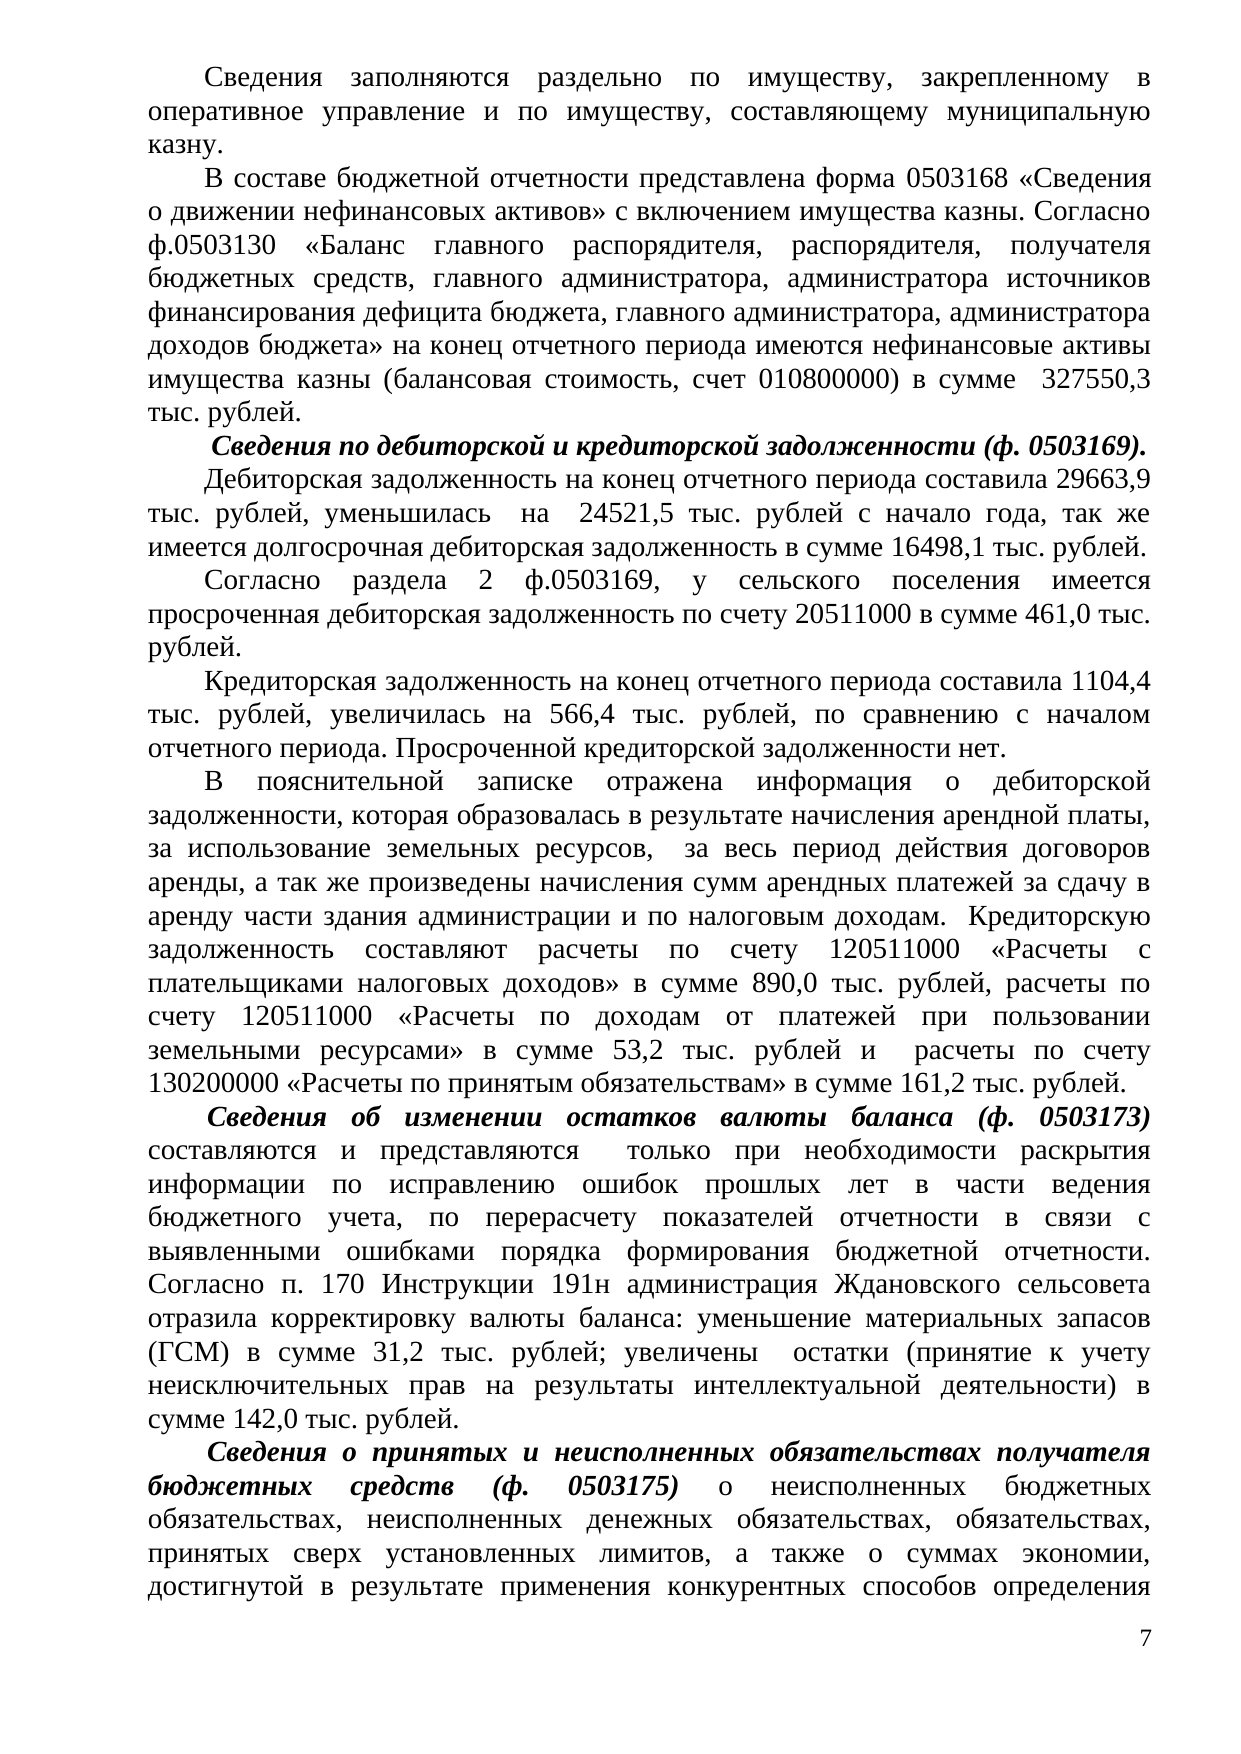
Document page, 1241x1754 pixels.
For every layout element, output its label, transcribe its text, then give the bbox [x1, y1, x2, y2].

text В пояснительной записке отражена информация о дебиторской задолженности, которая образовалась в результате начисления арендной платы, за использование земельных ресурсов, за весь период действия договоров аренды, а так же произведены начисления сумм арендных платежей за сдачу в аренду части здания администрации и по налоговым доходам. Кредиторскую задолженность составляют расчеты по счету 120511000 «Расчеты с плательщиками налоговых доходов» в сумме 890,0 тыс. рублей, расчеты по счету 120511000 «Расчеты по доходам от платежей при пользовании земельными ресурсами» в сумме 53,2 тыс. рублей и расчеты по счету 130200000 «Расчеты по принятым обязательствам» в сумме 161,2 тыс. рублей. [148, 763, 1152, 1099]
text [148, 1434, 1152, 1602]
text В составе бюджетной отчетности представлена форма 0503168 «Сведения о движении нефинансовых активов» с включением имущества казны. Согласно ф.0503130 «Баланс главного распорядителя, распорядителя, получателя бюджетных средств, главного администратора, администратора источников финансирования дефицита бюджета, главного администратора, администратора доходов бюджета» на конец отчетного периода имеются нефинансовые активы имущества казны (балансовая стоимость, счет 010800000) в сумме 327550,3 тыс. рублей. [148, 160, 1152, 428]
text Согласно раздела 2 ф.0503169, у сельского поселения имеется просроченная дебиторская задолженность по счету 20511000 в сумме 461,0 тыс. рублей. [148, 562, 1152, 663]
text Сведения по дебиторской и кредиторской задолженности (ф. 0503169). [148, 428, 1152, 462]
text Дебиторская задолженность на конец отчетного периода составила 29663,9 тыс. рублей, уменьшилась на 24521,5 тыс. рублей с начало года, так же имеется долгосрочная дебиторская задолженность в сумме 16498,1 тыс. рублей. [148, 462, 1152, 562]
text Сведения заполняются раздельно по имуществу, закрепленному в оперативное управление и по имуществу, составляющему муниципальную казну. [148, 59, 1152, 160]
text Кредиторская задолженность на конец отчетного периода составила 1104,4 тыс. рублей, увеличилась на 566,4 тыс. рублей, по сравнению с началом отчетного периода. Просроченной кредиторской задолженности нет. [148, 663, 1152, 763]
text Сведения об изменении остатков валюты баланса (ф. 0503173) составляются и представляются только при необходимости раскрытия информации по исправлению ошибок прошлых лет в части ведения бюджетного учета, по перерасчету показателей отчетности в связи с выявленными ошибками порядка формирования бюджетной отчетности. Согласно п. 170 Инструкции 191н администрация Ждановского сельсовета отразила корректировку валюты баланса: уменьшение материальных запасов (ГСМ) в сумме 31,2 тыс. рублей; увеличены остатки (принятие к учету неисключительных прав на результаты интеллектуальной деятельности) в сумме 142,0 тыс. рублей. [148, 1099, 1152, 1434]
